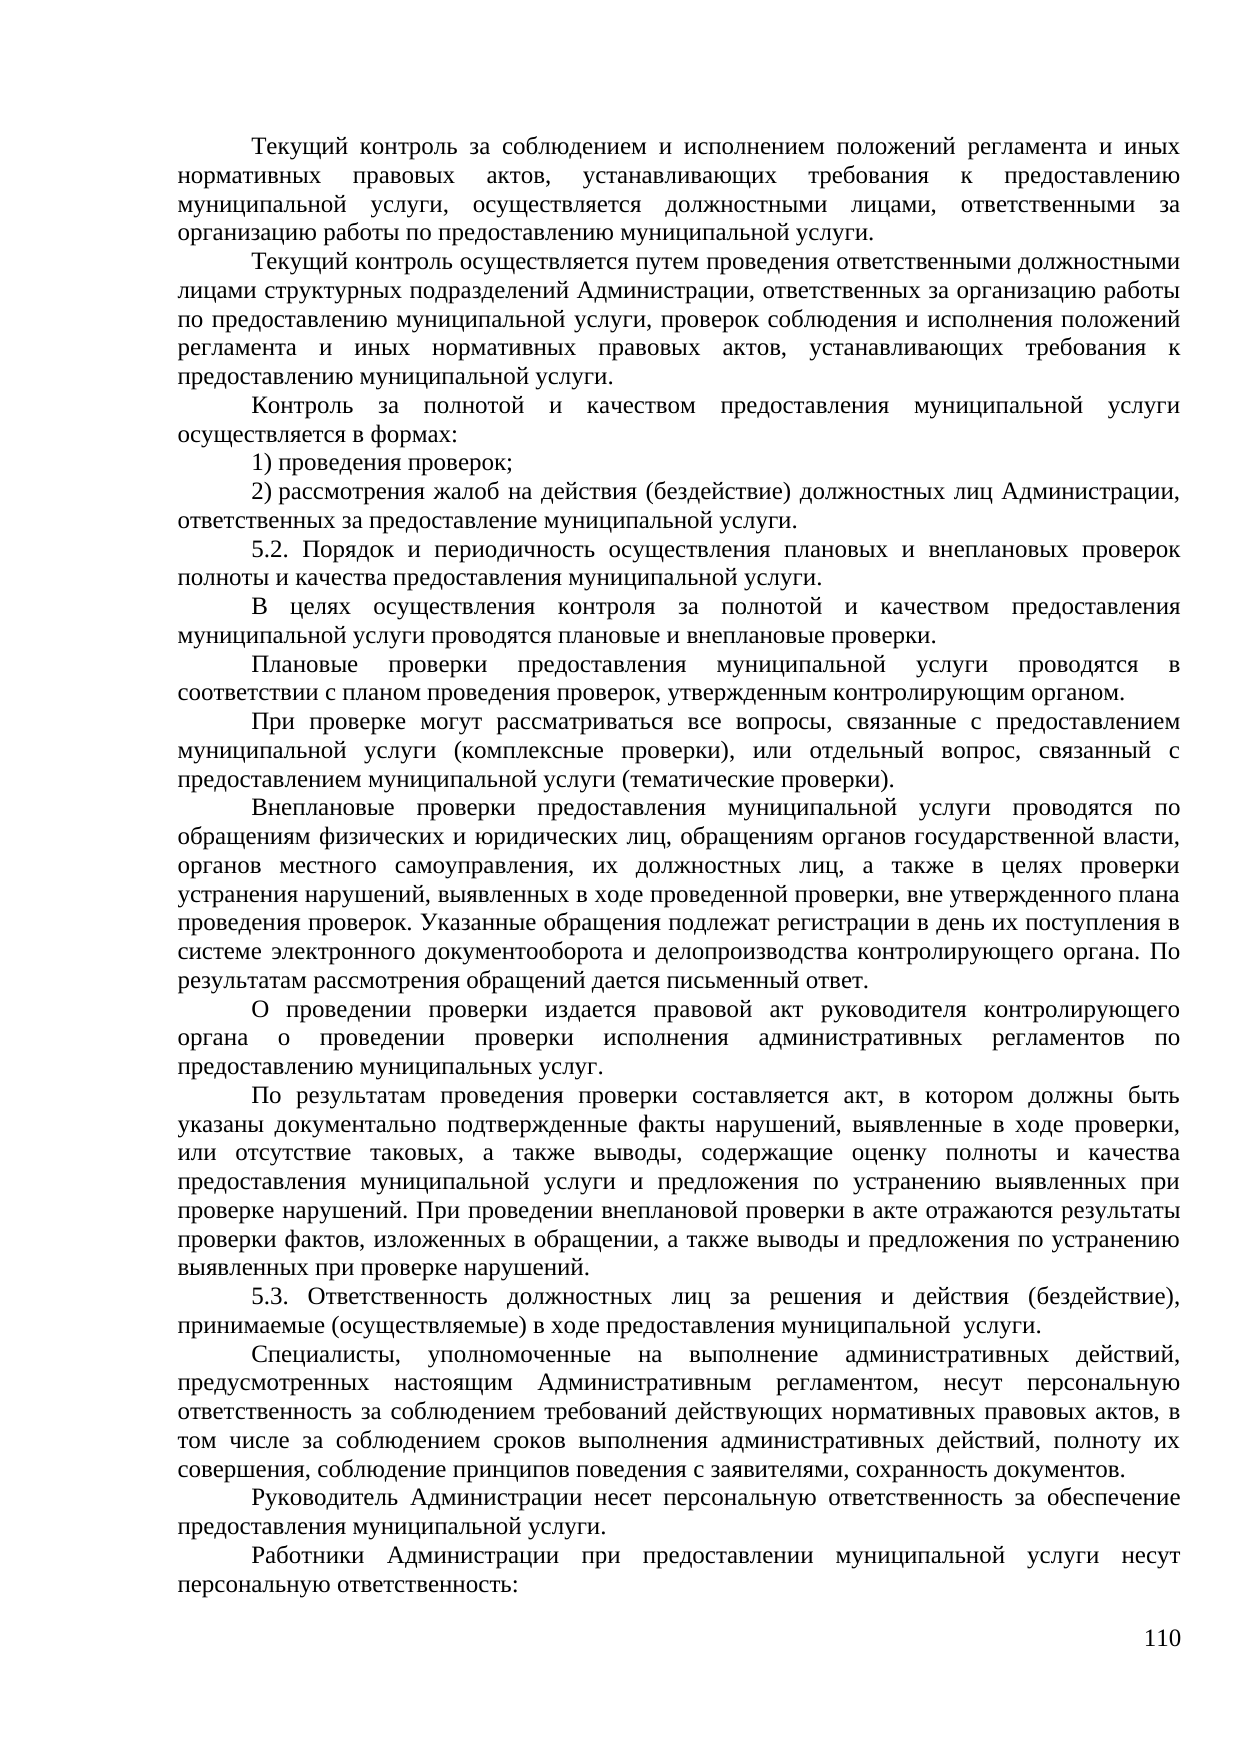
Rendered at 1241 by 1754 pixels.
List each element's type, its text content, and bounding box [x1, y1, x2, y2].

text Плановые проверки предоставления муниципальной услуги проводятся в соответствии с планом проведения проверок, утвержденным контролирующим органом. [177, 649, 1181, 706]
text 5.3. Ответственность должностных лиц за решения и действия (бездействие), принимаемые (осуществляемые) в ходе предоставления муниципальной услуги. [177, 1281, 1181, 1339]
text 5.2. Порядок и периодичность осуществления плановых и внеплановых проверок полноты и качества предоставления муниципальной услуги. [177, 534, 1181, 591]
text Внеплановые проверки предоставления муниципальной услуги проводятся по обращениям физических и юридических лиц, обращениям органов государственной власти, органов местного самоуправления, их должностных лиц, а также в целях проверки устранения нарушений, выявленных в ходе проведенной проверки, вне утвержденного плана проведения проверок. Указанные обращения подлежат регистрации в день их поступления в системе электронного документооборота и делопроизводства контролирующего органа. По результатам рассмотрения обращений дается письменный ответ. [177, 792, 1181, 994]
text В целях осуществления контроля за полнотой и качеством предоставления муниципальной услуги проводятся плановые и внеплановые проверки. [177, 591, 1181, 649]
text О проведении проверки издается правовой акт руководителя контролирующего органа о проведении проверки исполнения административных регламентов по предоставлению муниципальных услуг. [177, 994, 1181, 1080]
text 1) проведения проверок; [177, 447, 1181, 476]
text Руководитель Администрации несет персональную ответственность за обеспечение предоставления муниципальной услуги. [177, 1482, 1181, 1540]
text Специалисты, уполномоченные на выполнение административных действий, предусмотренных настоящим Административным регламентом, несут персональную ответственность за соблюдением требований действующих нормативных правовых актов, в том числе за соблюдением сроков выполнения административных действий, полноту их совершения, соблюдение принципов поведения с заявителями, сохранность документов. [177, 1339, 1181, 1482]
text 2) рассмотрения жалоб на действия (бездействие) должностных лиц Администрации, ответственных за предоставление муниципальной услуги. [177, 476, 1181, 534]
text По результатам проведения проверки составляется акт, в котором должны быть указаны документально подтвержденные факты нарушений, выявленные в ходе проверки, или отсутствие таковых, а также выводы, содержащие оценку полноты и качества предоставления муниципальной услуги и предложения по устранению выявленных при проверке нарушений. При проведении внеплановой проверки в акте отражаются результаты проверки фактов, изложенных в обращении, а также выводы и предложения по устранению выявленных при проверке нарушений. [177, 1080, 1181, 1281]
text Текущий контроль за соблюдением и исполнением положений регламента и иных нормативных правовых актов, устанавливающих требования к предоставлению муниципальной услуги, осуществляется должностными лицами, ответственными за организацию работы по предоставлению муниципальной услуги. [177, 131, 1181, 246]
text Контроль за полнотой и качеством предоставления муниципальной услуги осуществляется в формах: [177, 390, 1181, 447]
text Текущий контроль осуществляется путем проведения ответственными должностными лицами структурных подразделений Администрации, ответственных за организацию работы по предоставлению муниципальной услуги, проверок соблюдения и исполнения положений регламента и иных нормативных правовых актов, устанавливающих требования к предоставлению муниципальной услуги. [177, 246, 1181, 390]
text При проверке могут рассматриваться все вопросы, связанные с предоставлением муниципальной услуги (комплексные проверки), или отдельный вопрос, связанный с предоставлением муниципальной услуги (тематические проверки). [177, 706, 1181, 792]
text Работники Администрации при предоставлении муниципальной услуги несут персональную ответственность: [177, 1540, 1181, 1597]
